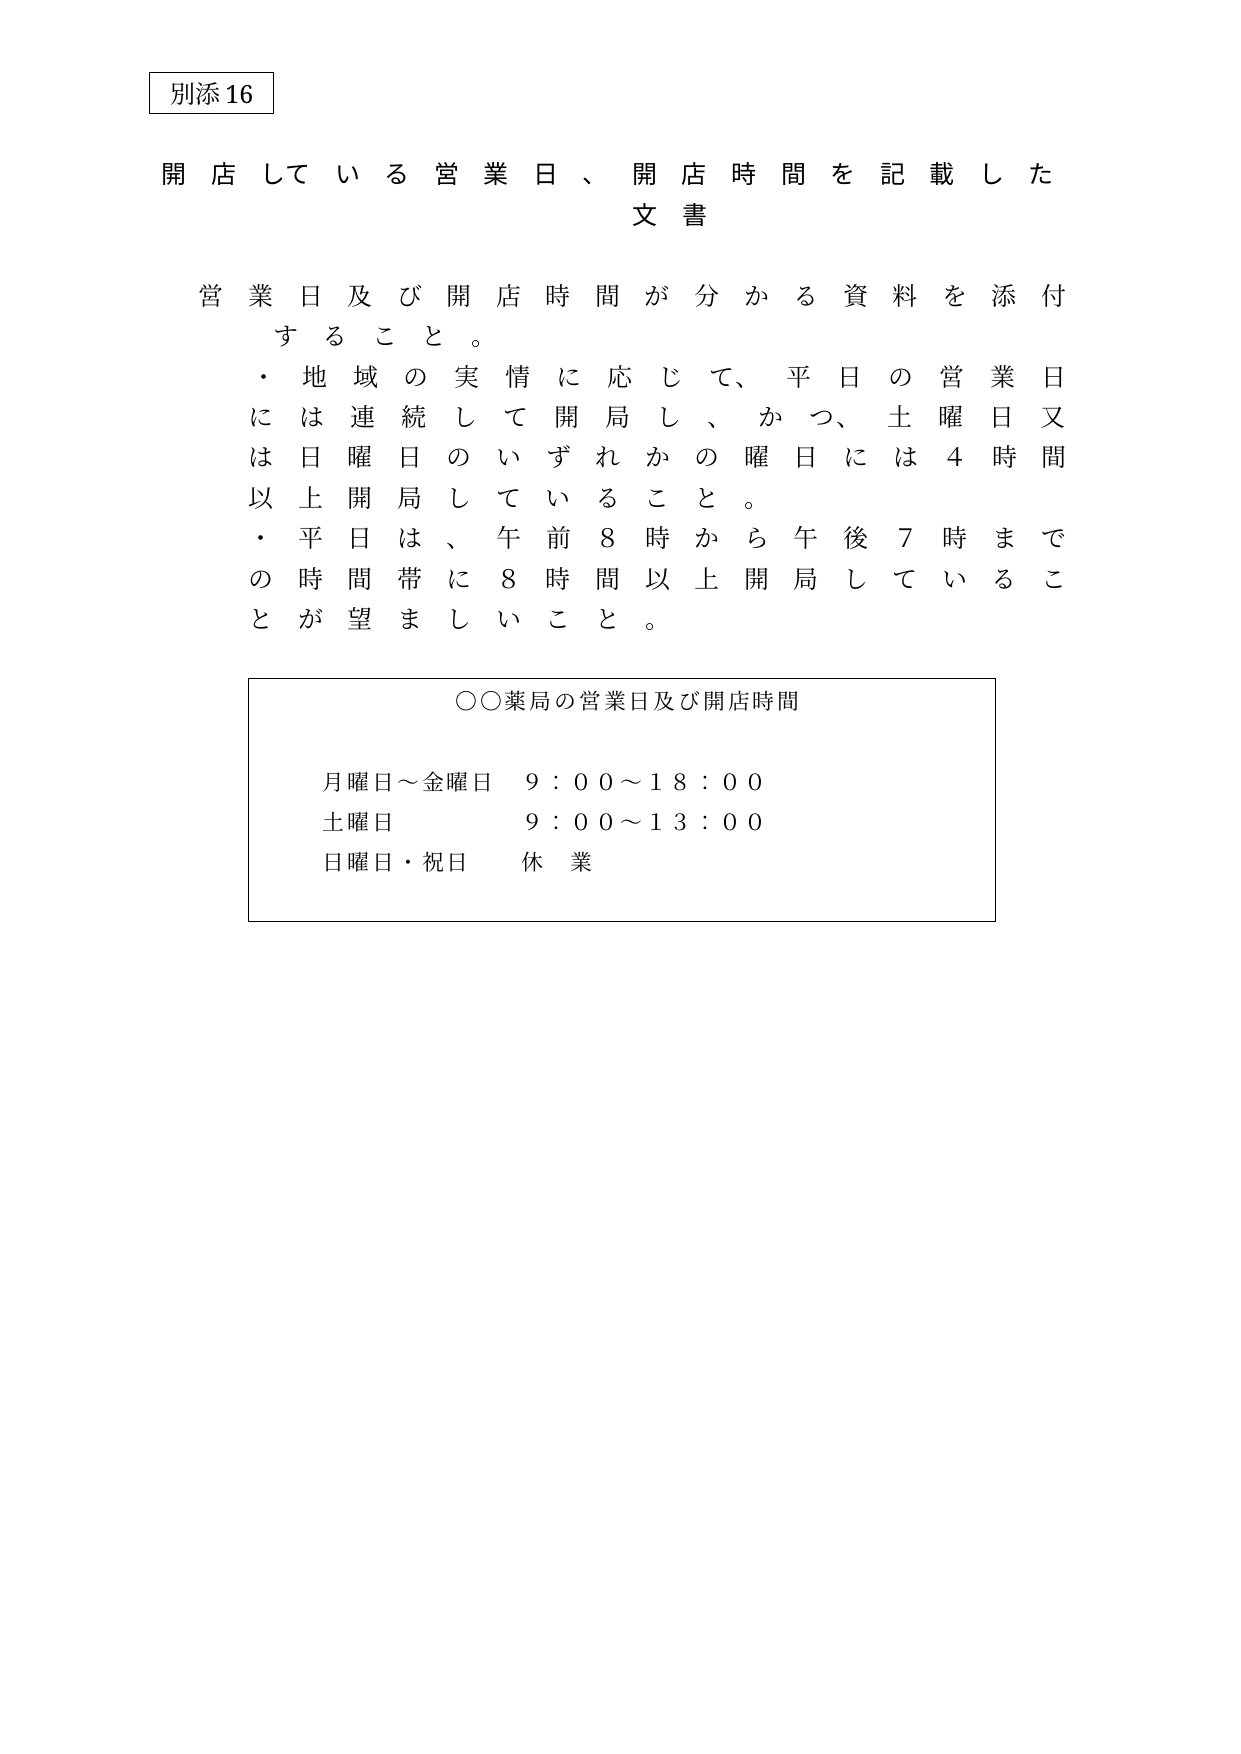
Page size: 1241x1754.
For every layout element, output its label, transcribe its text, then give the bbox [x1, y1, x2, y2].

text 営業日及び開店時間が分かる資料を添付すること。 [149, 274, 1091, 355]
table_header 〇〇薬局の営業日及び開店時間 月曜日～金曜日 ９：００～１８：００ 土曜日 ９：００～１３：００ 日曜日・祝日 休 業 [249, 679, 995, 921]
text 開店している営業日、開店時間を記載した文書 [149, 153, 1091, 234]
text ・地域の実情に応じて、平日の営業日には連続して開局し、かつ、土曜日又は日曜日のいずれかの曜日には４時間以上開局していること。 [149, 355, 1091, 517]
text ・平日は、午前８時から午後７時までの時間帯に８時間以上開局していることが望ましいこと。 [149, 517, 1091, 638]
